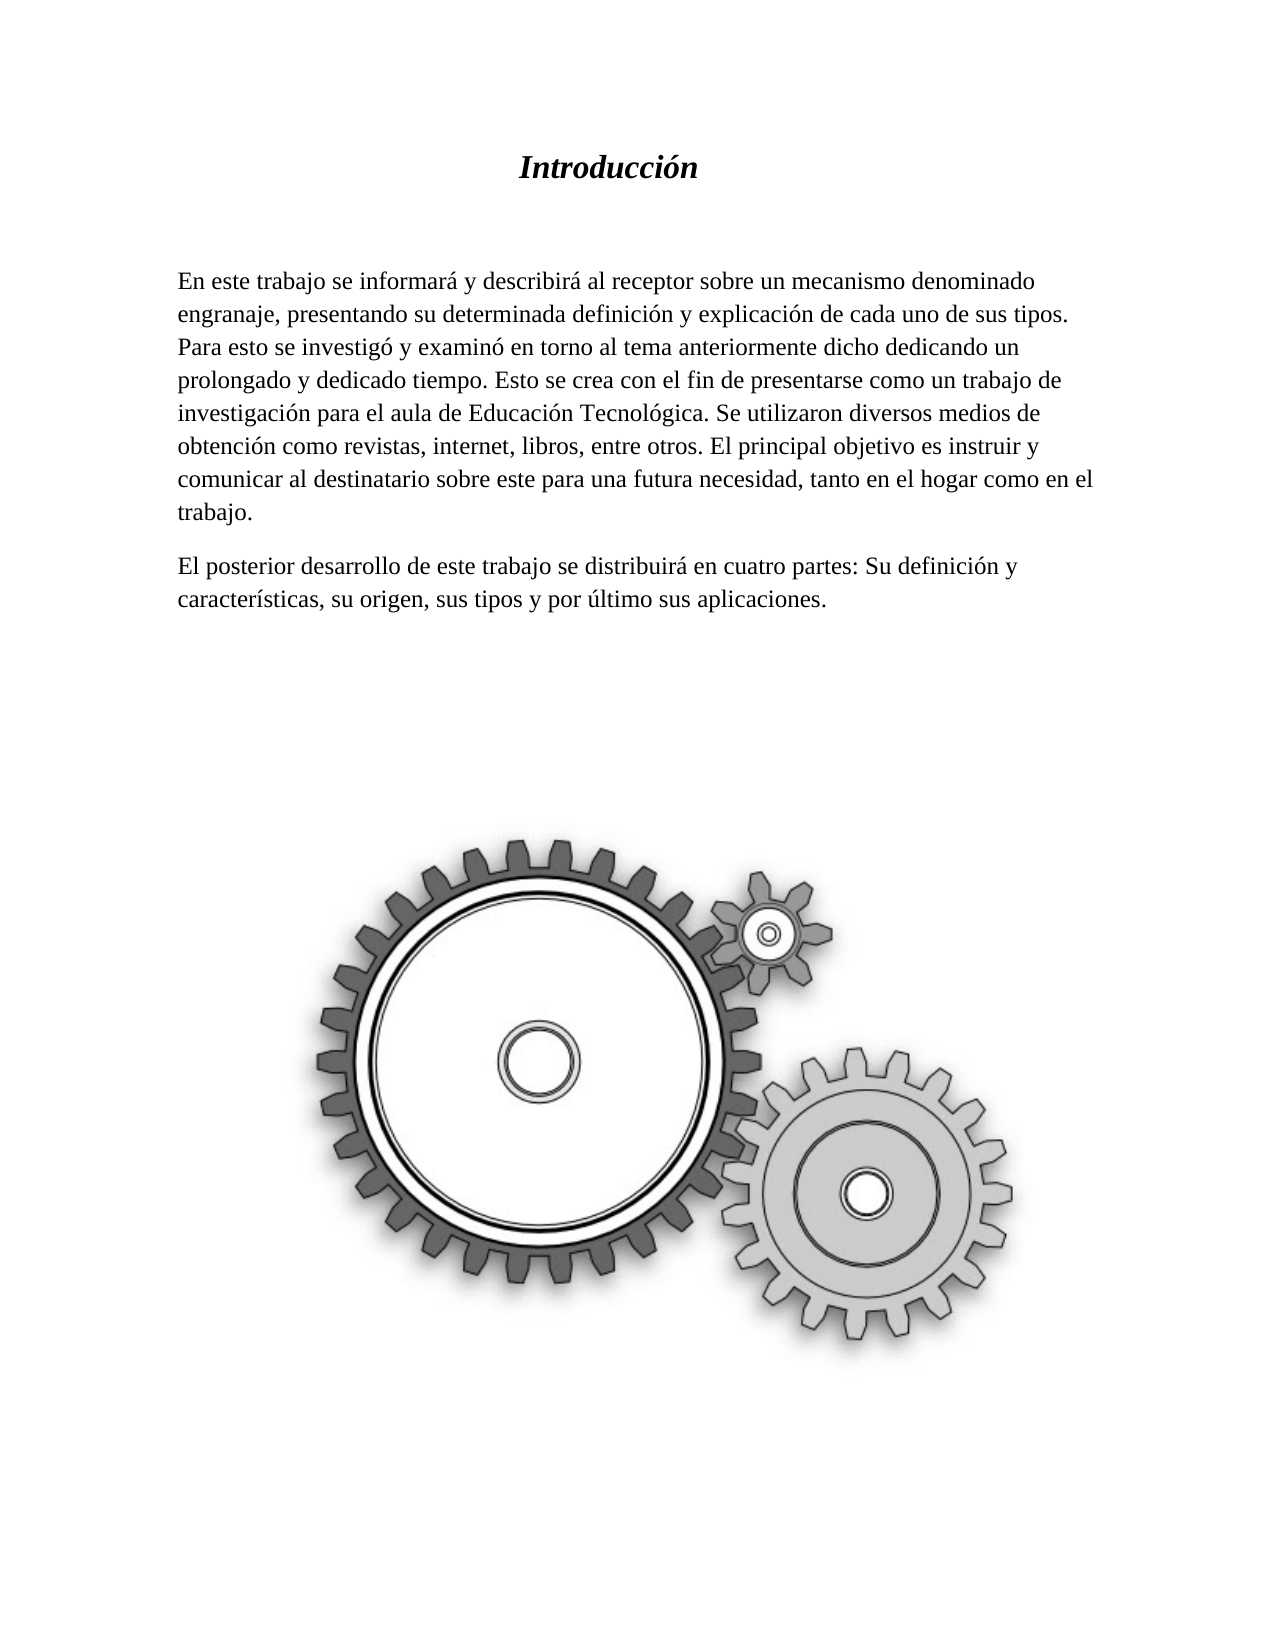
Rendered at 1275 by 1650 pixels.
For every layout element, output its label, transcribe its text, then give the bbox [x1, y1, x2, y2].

text En este trabajo se informará y describirá al receptor sobre un mecanismo denominado engranaje, presentando su determinada definición y explicación de cada uno de sus tipos. Para esto se investigó y examinó en torno al tema anteriormente dicho dedicando un prolongado y dedicado tiempo. Esto se crea con el fin de presentarse como un trabajo de investigación para el aula de Educación Tecnológica. Se utilizaron diversos medios de obtención como revistas, internet, libros, entre otros. El principal objetivo es instruir y comunicar al destinatario sobre este para una futura necesidad, tanto en el hogar como en el trabajo. [177, 266, 1098, 526]
picture [285, 821, 1041, 1414]
text Introducción [177, 148, 1098, 186]
text El posterior desarrollo de este trabajo se distribuirá en cuatro partes: Su definición y características, su origen, sus tipos y por último sus aplicaciones. [177, 551, 1098, 613]
